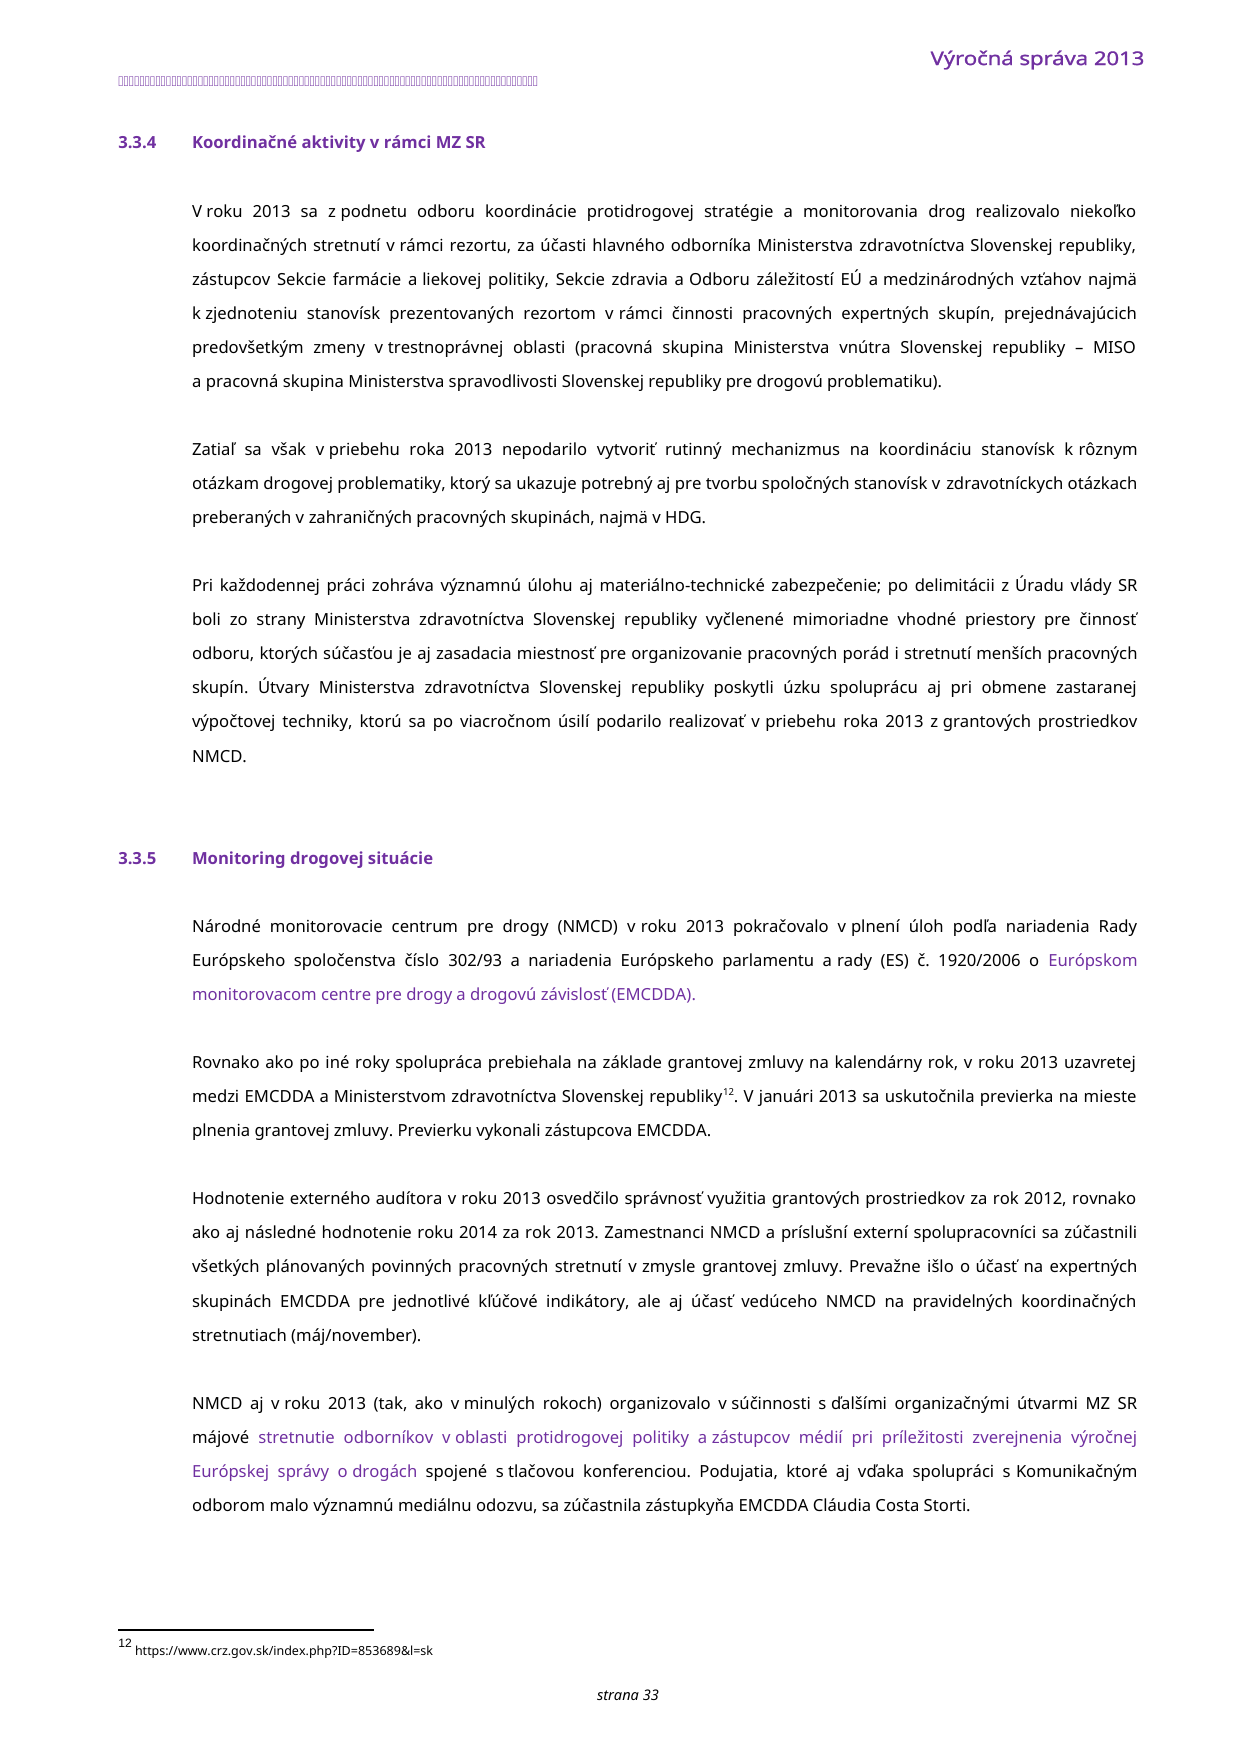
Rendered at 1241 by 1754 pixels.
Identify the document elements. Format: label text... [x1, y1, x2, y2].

subtitle 3.3.4 Koordinačné aktivity v rámci MZ SR [118, 131, 1137, 154]
text NMCD aj v roku 2013 (tak, ako v minulých rokoch) organizovalo v súčinnosti s ďalšími organizačnými útvarmi MZ SR májové stretnutie odborníkov v oblasti protidrogovej politiky a zástupcov médií pri príležitosti zverejnenia výročnej Európskej správy o drogách spojené s tlačovou konferenciou. Podujatia, ktoré aj vďaka spolupráci s Komunikačným odborom malo významnú mediálnu odozvu, sa zúčastnila zástupkyňa EMCDDA Cláudia Costa Storti. [192, 1391, 1137, 1516]
text 3.3.5 Monitoring drogovej situácie [118, 846, 1137, 869]
text Hodnotenie externého audítora v roku 2013 osvedčilo správnosť využitia grantových prostriedkov za rok 2012, rovnako ako aj následné hodnotenie roku 2014 za rok 2013. Zamestnanci NMCD a príslušní externí spolupracovníci sa zúčastnili všetkých plánovaných povinných pracovných stretnutí v zmysle grantovej zmluvy. Prevažne išlo o účasť na expertných skupinách EMCDDA pre jednotlivé kľúčové indikátory, ale aj účasť vedúceho NMCD na pravidelných koordinačných stretnutiach (máj/november). [192, 1187, 1137, 1346]
text Národné monitorovacie centrum pre drogy (NMCD) v roku 2013 pokračovalo v plnení úloh podľa nariadenia Rady Európskeho spoločenstva číslo 302/93 a nariadenia Európskeho parlamentu a rady (ES) č. 1920/2006 o Európskom monitorovacom centre pre drogy a drogovú závislosť (EMCDDA). [192, 914, 1137, 1005]
text Rovnako ako po iné roky spolupráca prebiehala na základe grantovej zmluvy na kalendárny rok, v roku 2013 uzavretej medzi EMCDDA a Ministerstvom zdravotníctva Slovenskej republiky. V januári 2013 sa uskutočnila previerka na mieste plnenia grantovej zmluvy. Previerku vykonali zástupcova EMCDDA. [192, 1051, 1137, 1142]
text Pri každodennej práci zohráva významnú úlohu aj materiálno-technické zabezpečenie; po delimitácii z Úradu vlády SR boli zo strany Ministerstva zdravotníctva Slovenskej republiky vyčlenené mimoriadne vhodné priestory pre činnosť odboru, ktorých súčasťou je aj zasadacia miestnosť pre organizovanie pracovných porád i stretnutí menších pracovných skupín. Útvary Ministerstva zdravotníctva Slovenskej republiky poskytli úzku spoluprácu aj pri obmene zastaranej výpočtovej techniky, ktorú sa po viacročnom úsilí podarilo realizovať v priebehu roka 2013 z grantových prostriedkov NMCD. [192, 574, 1137, 767]
text V roku 2013 sa z podnetu odboru koordinácie protidrogovej stratégie a monitorovania drog realizovalo niekoľko koordinačných stretnutí v rámci rezortu, za účasti hlavného odborníka Ministerstva zdravotníctva Slovenskej republiky, zástupcov Sekcie farmácie a liekovej politiky, Sekcie zdravia a Odboru záležitostí EÚ a medzinárodných vzťahov najmä k zjednoteniu stanovísk prezentovaných rezortom v rámci činnosti pracovných expertných skupín, prejednávajúcich predovšetkým zmeny v trestnoprávnej oblasti (pracovná skupina Ministerstva vnútra Slovenskej republiky – MISO a pracovná skupina Ministerstva spravodlivosti Slovenskej republiky pre drogovú problematiku). [192, 199, 1137, 392]
text Zatiaľ sa však v priebehu roka 2013 nepodarilo vytvoriť rutinný mechanizmus na koordináciu stanovísk k rôznym otázkam drogovej problematiky, ktorý sa ukazuje potrebný aj pre tvorbu spoločných stanovísk v zdravotníckych otázkach preberaných v zahraničných pracovných skupinách, najmä v HDG. [192, 438, 1137, 528]
